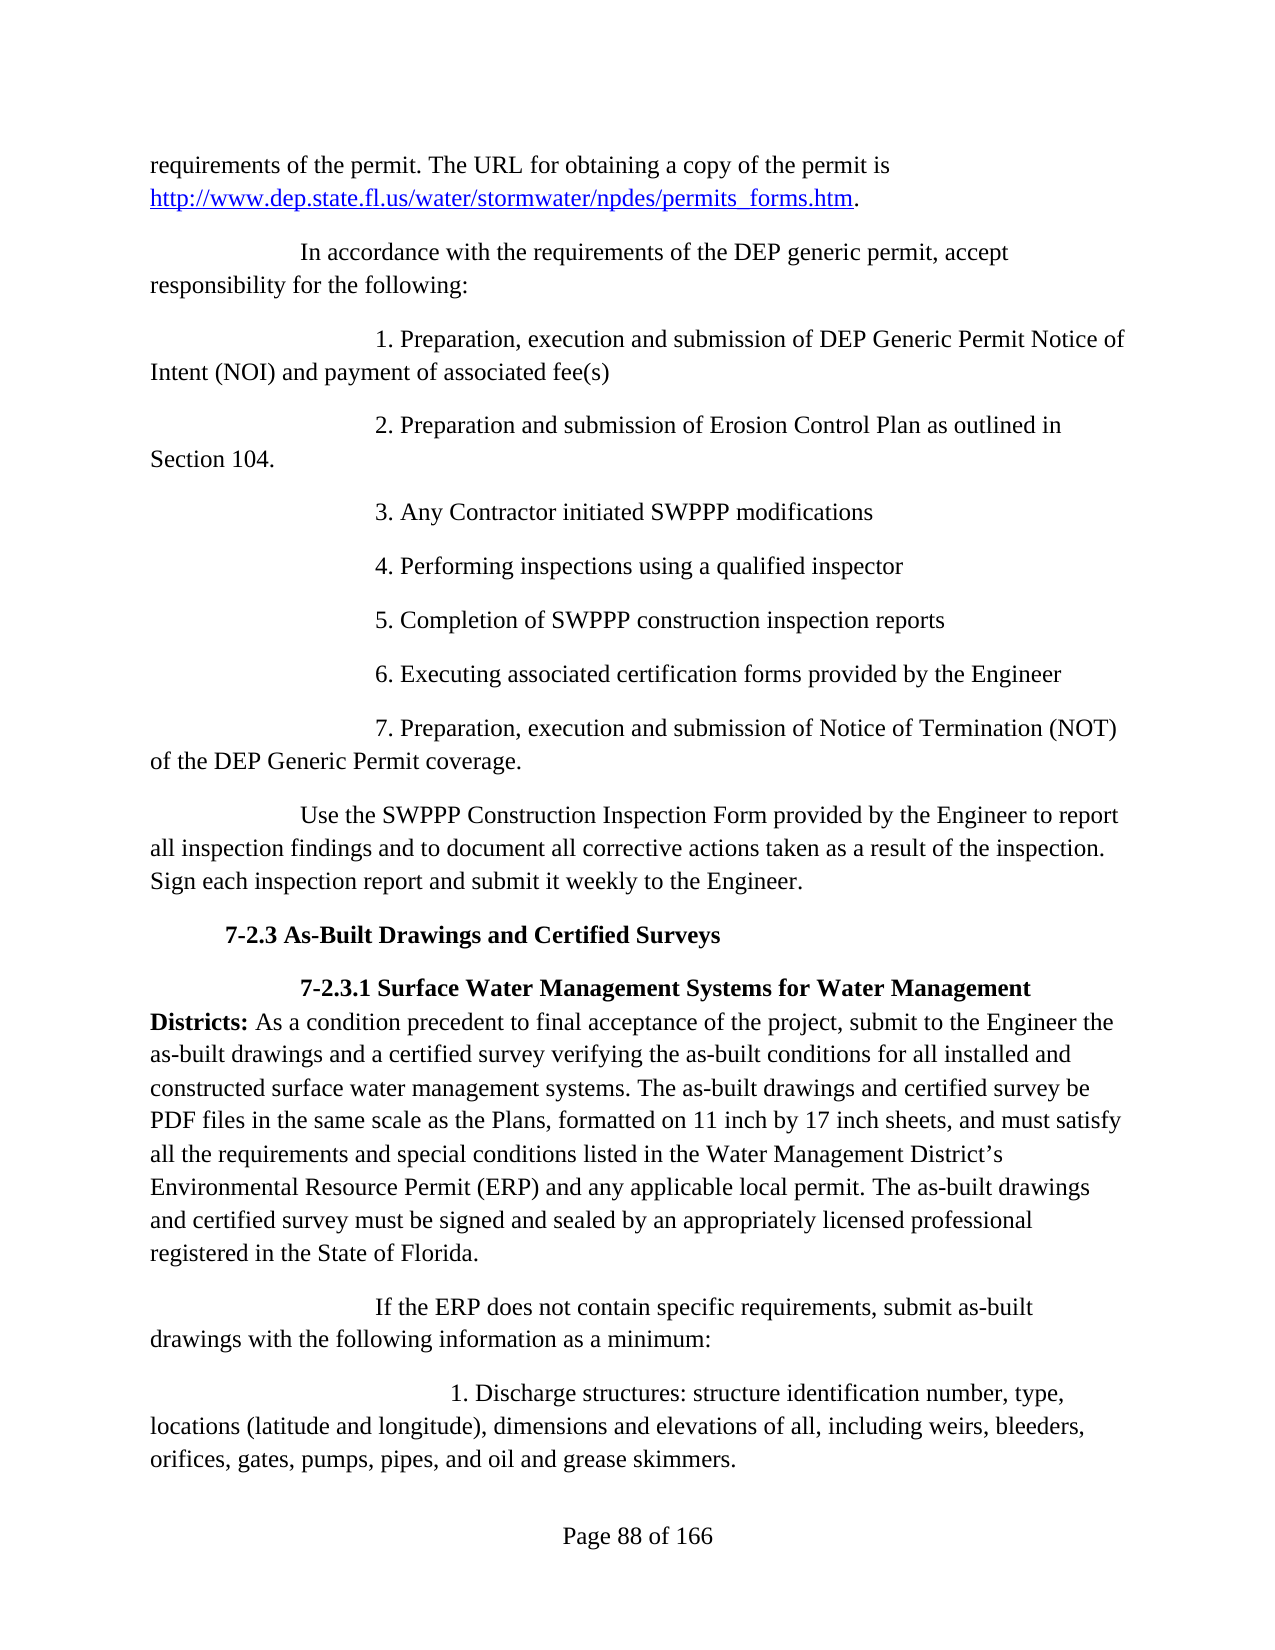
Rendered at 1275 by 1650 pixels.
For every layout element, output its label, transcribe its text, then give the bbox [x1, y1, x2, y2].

text 2. Preparation and submission of Erosion Control Plan as outlined in Section 104. [150, 411, 1125, 472]
text 7. Preparation, execution and submission of Notice of Termination (NOT) of the DEP Generic Permit coverage. [150, 713, 1125, 775]
text 4. Performing inspections using a qualified inspector [150, 551, 1125, 580]
text 5. Completion of SWPPP construction inspection reports [150, 605, 1125, 634]
text 7-2.3.1 Surface Water Management Systems for Water Management Districts: As a condition precedent to final acceptance of the project, submit to the Engineer the as-built drawings and a certified survey verifying the as-built conditions for all installed and constructed surface water management systems. The as-built drawings and certified survey be PDF files in the same scale as the Plans, formatted on 11 inch by 17 inch sheets, and must satisfy all the requirements and special conditions listed in the Water Management District’s Environmental Resource Permit (ERP) and any applicable local permit. The as-built drawings and certified survey must be signed and sealed by an appropriately licensed professional registered in the State of Florida. [150, 973, 1125, 1266]
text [150, 150, 1125, 212]
text 6. Executing associated certification forms provided by the Engineer [150, 659, 1125, 688]
text 1. Preparation, execution and submission of DEP Generic Permit Notice of Intent (NOI) and payment of associated fee(s) [150, 324, 1125, 386]
text 1. Discharge structures: structure identification number, type, locations (latitude and longitude), dimensions and elevations of all, including weirs, bleeders, orifices, gates, pumps, pipes, and oil and grease skimmers. [150, 1378, 1125, 1473]
text 7-2.3 As-Built Drawings and Certified Surveys [150, 920, 1125, 948]
text Use the SWPPP Construction Inspection Form provided by the Engineer to report all inspection findings and to document all corrective actions taken as a result of the inspection. Sign each inspection report and submit it weekly to the Engineer. [150, 800, 1125, 894]
text In accordance with the requirements of the DEP generic permit, accept responsibility for the following: [150, 237, 1125, 299]
text 3. Any Contractor initiated SWPPP modifications [150, 497, 1125, 526]
text If the ERP does not contain specific requirements, submit as-built drawings with the following information as a minimum: [150, 1292, 1125, 1353]
